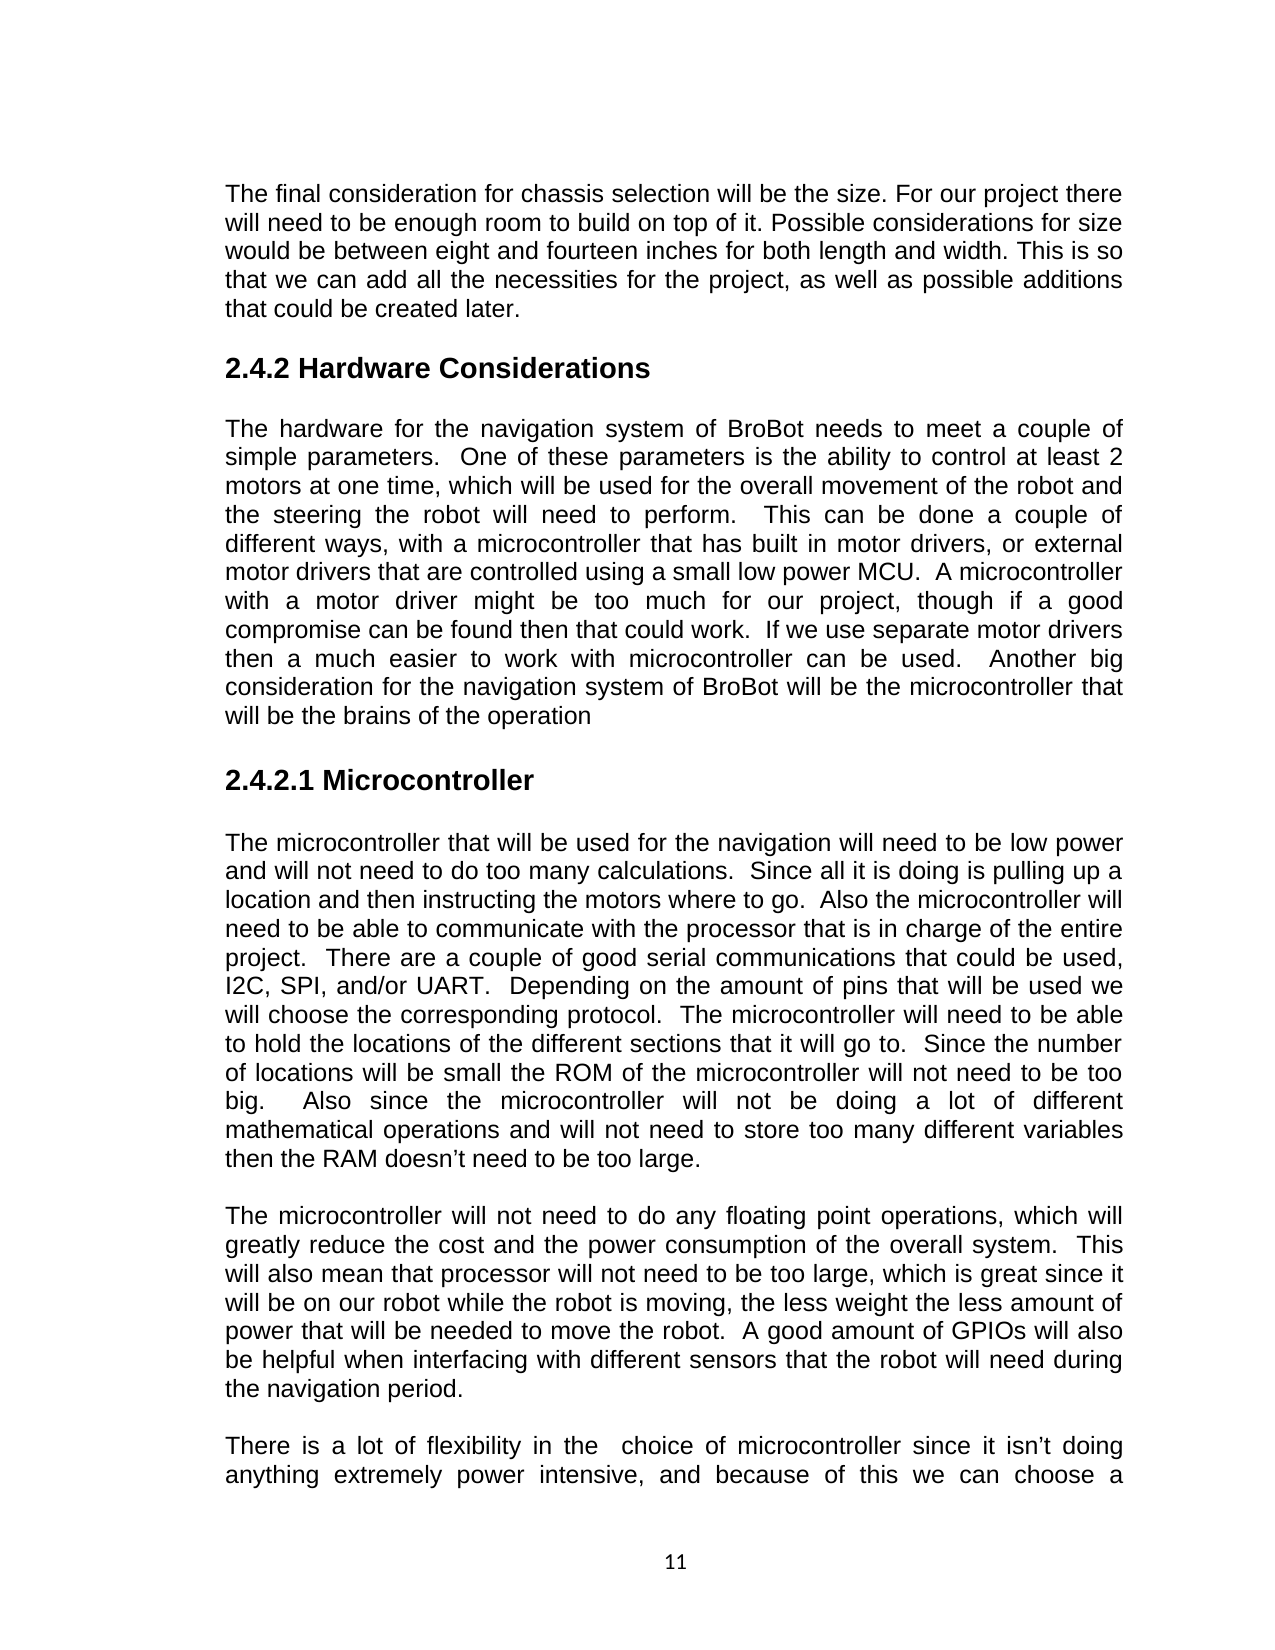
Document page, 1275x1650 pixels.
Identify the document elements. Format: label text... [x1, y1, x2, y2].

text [225, 1431, 1125, 1489]
text The final consideration for chassis selection will be the size. For our project there will need to be enough room to build on top of it. Possible considerations for size would be between eight and fourteen inches for both length and width. This is so that we can add all the necessities for the project, as well as possible additions that could be created later. [225, 179, 1125, 322]
text The hardware for the navigation system of BroBot needs to meet a couple of simple parameters. One of these parameters is the ability to control at least 2 motors at one time, which will be used for the overall movement of the robot and the steering the robot will need to perform. This can be done a couple of different ways, with a microcontroller that has built in motor drivers, or external motor drivers that are controlled using a small low power MCU. A microcontroller with a motor driver might be too much for our project, though if a good compromise can be found then that could work. If we use separate motor drivers then a much easier to work with microcontroller can be used. Another big consideration for the navigation system of BroBot will be the microcontroller that will be the brains of the operation [225, 413, 1125, 730]
subtitle 2.4.2.1 Microcontroller [225, 763, 1125, 796]
text The microcontroller will not need to do any floating point operations, which will greatly reduce the cost and the power consumption of the overall system. This will also mean that processor will not need to be too large, which is great since it will be on our robot while the robot is moving, the less weight the less amount of power that will be needed to move the robot. A good amount of GPIOs will also be helpful when interfacing with different sensors that the robot will need during the navigation period. [225, 1201, 1125, 1403]
text The microcontroller that will be used for the navigation will need to be low power and will not need to do too many calculations. Since all it is doing is pulling up a location and then instructing the motors where to go. Also the microcontroller will need to be able to communicate with the processor that is in charge of the entire project. There are a couple of good serial communications that could be used, I2C, SPI, and/or UART. Depending on the amount of pins that will be used we will choose the corresponding protocol. The microcontroller will need to be able to hold the locations of the different sections that it will go to. Since the number of locations will be small the ROM of the microcontroller will not need to be too big. Also since the microcontroller will not be doing a lot of different mathematical operations and will not need to store too many different variables then the RAM doesn’t need to be too large. [225, 828, 1125, 1173]
subtitle 2.4.2 Hardware Considerations [225, 351, 1125, 385]
